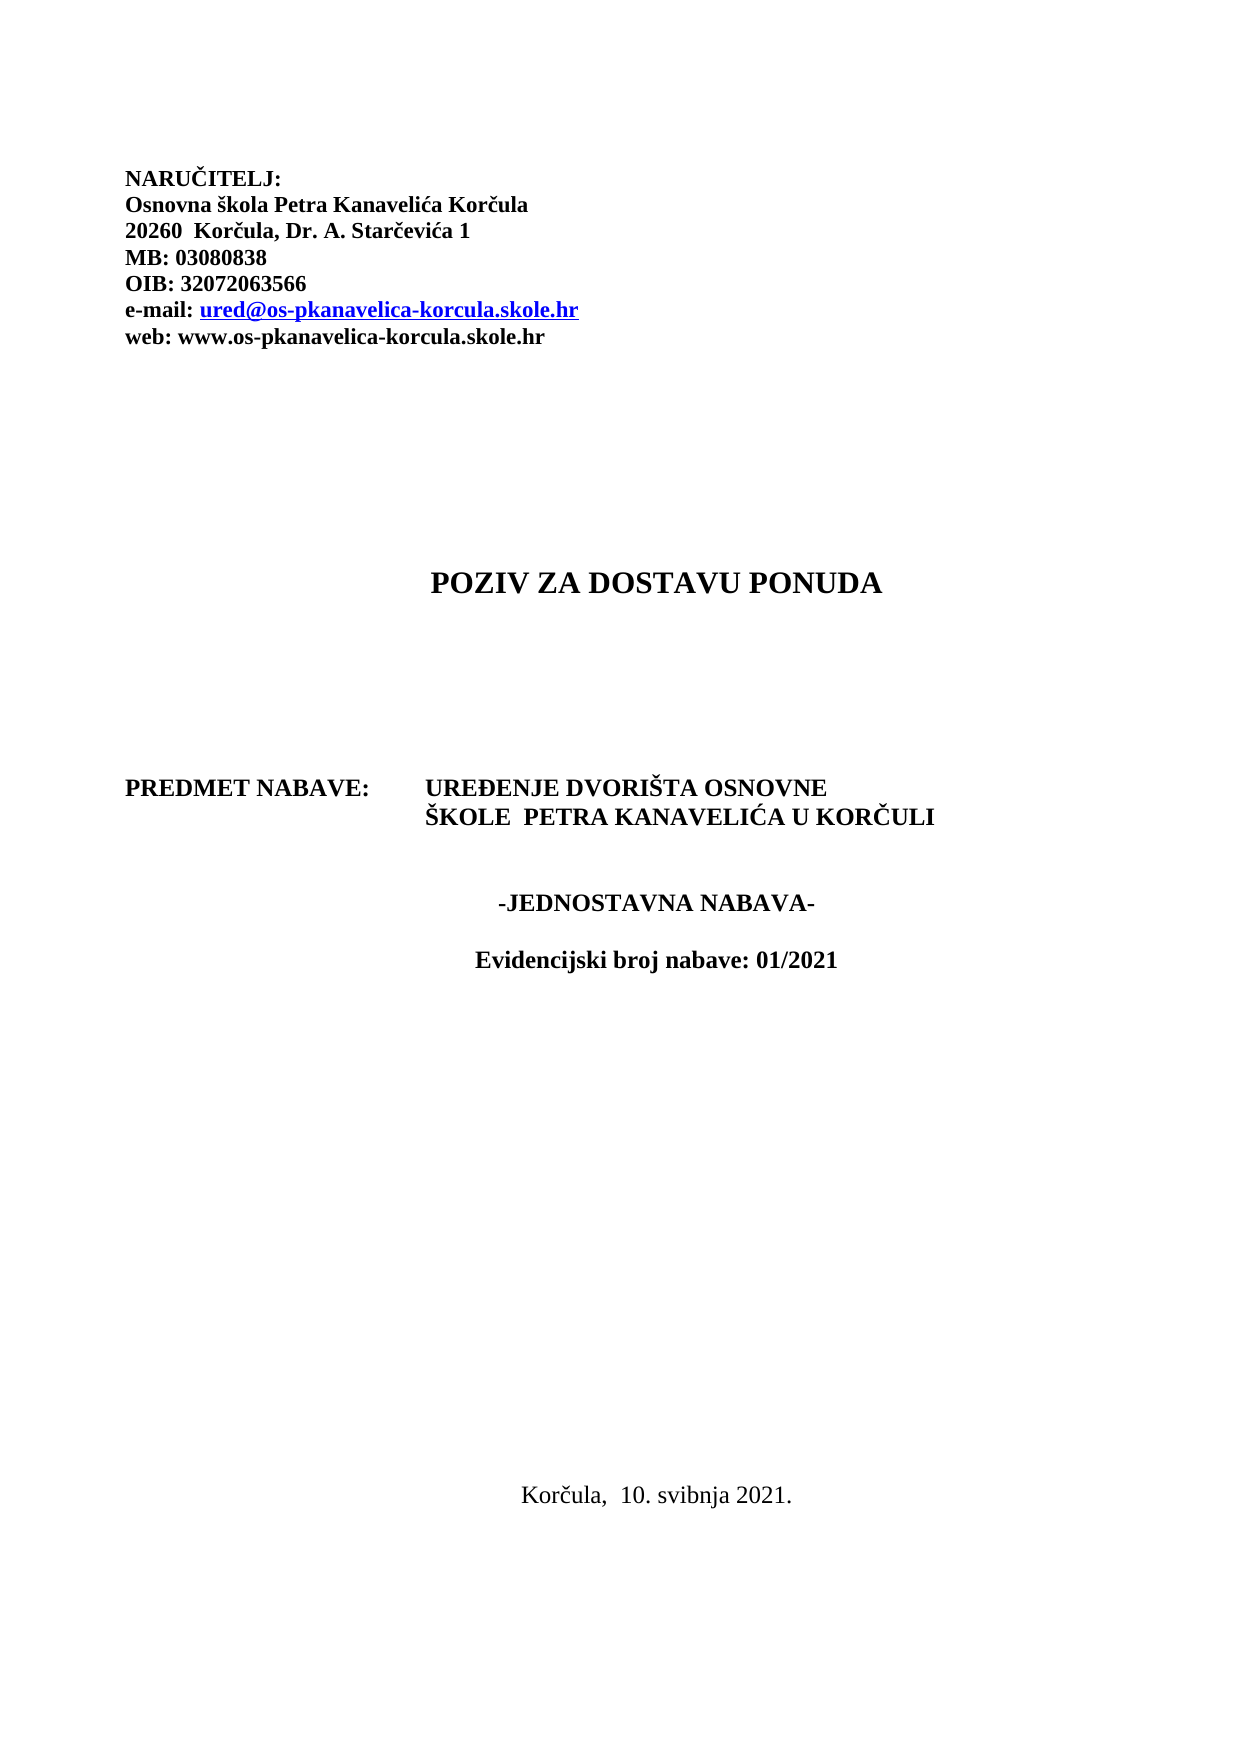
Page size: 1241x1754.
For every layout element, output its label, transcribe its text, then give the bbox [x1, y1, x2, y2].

text POZIV ZA DOSTAVU PONUDA [125, 565, 1188, 601]
text Osnovna škola Petra Kanavelića Korčula [125, 191, 1188, 217]
text MB: 03080838 [125, 244, 1188, 270]
text OIB: 32072063566 [125, 270, 1188, 296]
text Evidencijski broj nabave: 01/2021 [125, 946, 1188, 974]
text e-mail: ured@os-pkanavelica-korcula.skole.hr [125, 296, 1188, 323]
text NARUČITELJ: [125, 164, 1188, 191]
text PREDMET NABAVE: UREĐENJE DVORIŠTA OSNOVNE [125, 773, 1188, 802]
text ŠKOLE PETRA KANAVELIĆA U KORČULI [125, 802, 1188, 831]
text web: www.os-pkanavelica-korcula.skole.hr [125, 323, 1188, 349]
text Korčula, 10. svibnja 2021. [125, 1480, 1188, 1509]
text -JEDNOSTAVNA NABAVA- [125, 888, 1188, 917]
text 20260 Korčula, Dr. A. Starčevića 1 [125, 217, 1188, 244]
